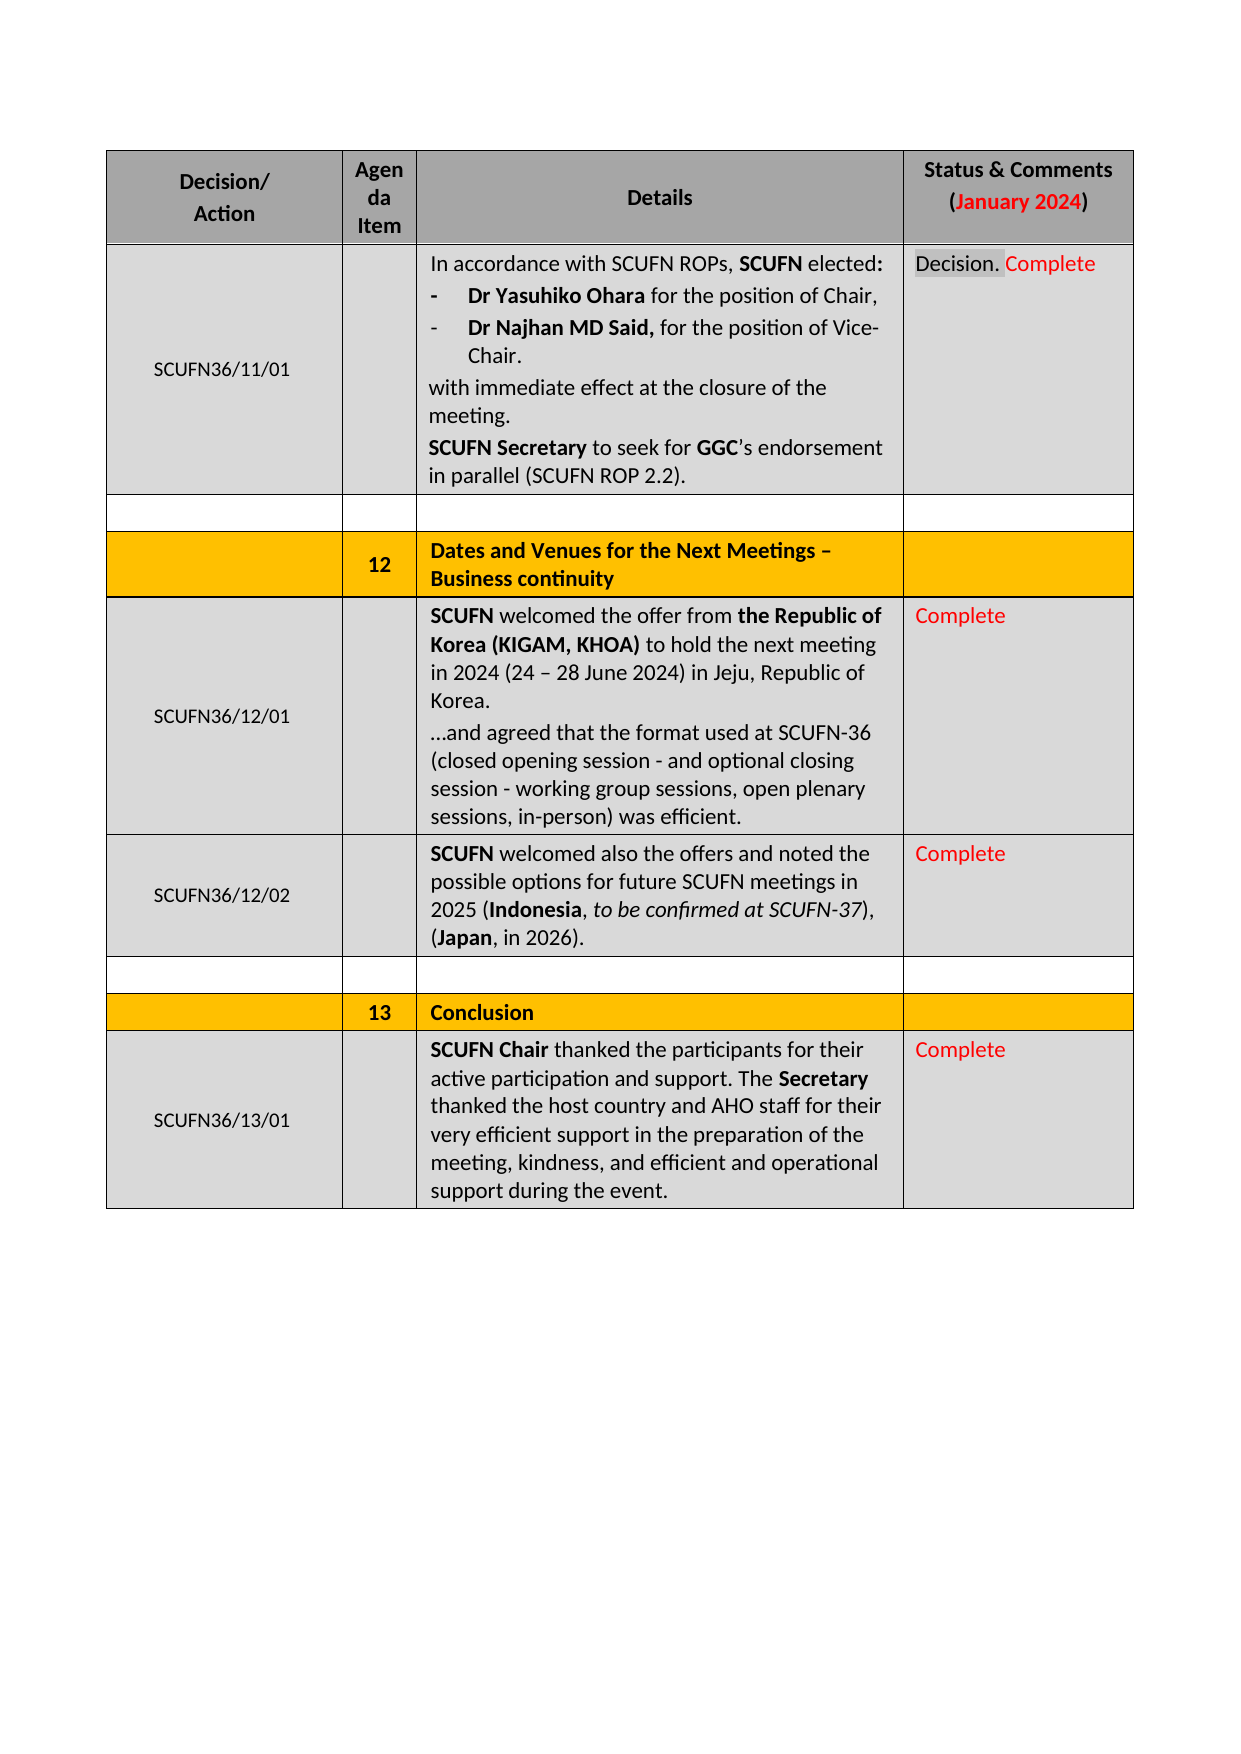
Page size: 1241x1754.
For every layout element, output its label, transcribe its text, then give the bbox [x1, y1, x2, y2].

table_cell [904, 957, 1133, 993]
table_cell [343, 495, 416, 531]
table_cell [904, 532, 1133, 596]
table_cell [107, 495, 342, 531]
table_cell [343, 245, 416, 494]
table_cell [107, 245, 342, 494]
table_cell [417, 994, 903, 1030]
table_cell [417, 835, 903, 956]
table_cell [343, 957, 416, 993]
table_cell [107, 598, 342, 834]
table_header Agenda Item [343, 151, 416, 243]
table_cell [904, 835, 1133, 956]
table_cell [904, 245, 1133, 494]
table_header Status & Comments (January 2024) [904, 151, 1133, 243]
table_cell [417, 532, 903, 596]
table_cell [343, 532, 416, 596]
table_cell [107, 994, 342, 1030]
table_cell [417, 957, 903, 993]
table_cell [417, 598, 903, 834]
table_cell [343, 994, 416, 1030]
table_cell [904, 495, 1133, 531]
table_header Details [417, 151, 903, 243]
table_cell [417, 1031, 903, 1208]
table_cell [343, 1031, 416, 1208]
table_header Decision/ Action [107, 151, 342, 243]
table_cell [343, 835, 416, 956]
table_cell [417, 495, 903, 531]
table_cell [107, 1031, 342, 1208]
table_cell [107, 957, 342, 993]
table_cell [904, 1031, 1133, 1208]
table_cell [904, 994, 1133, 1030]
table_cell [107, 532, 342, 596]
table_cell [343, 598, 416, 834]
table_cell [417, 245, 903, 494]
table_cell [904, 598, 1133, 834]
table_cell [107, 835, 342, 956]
